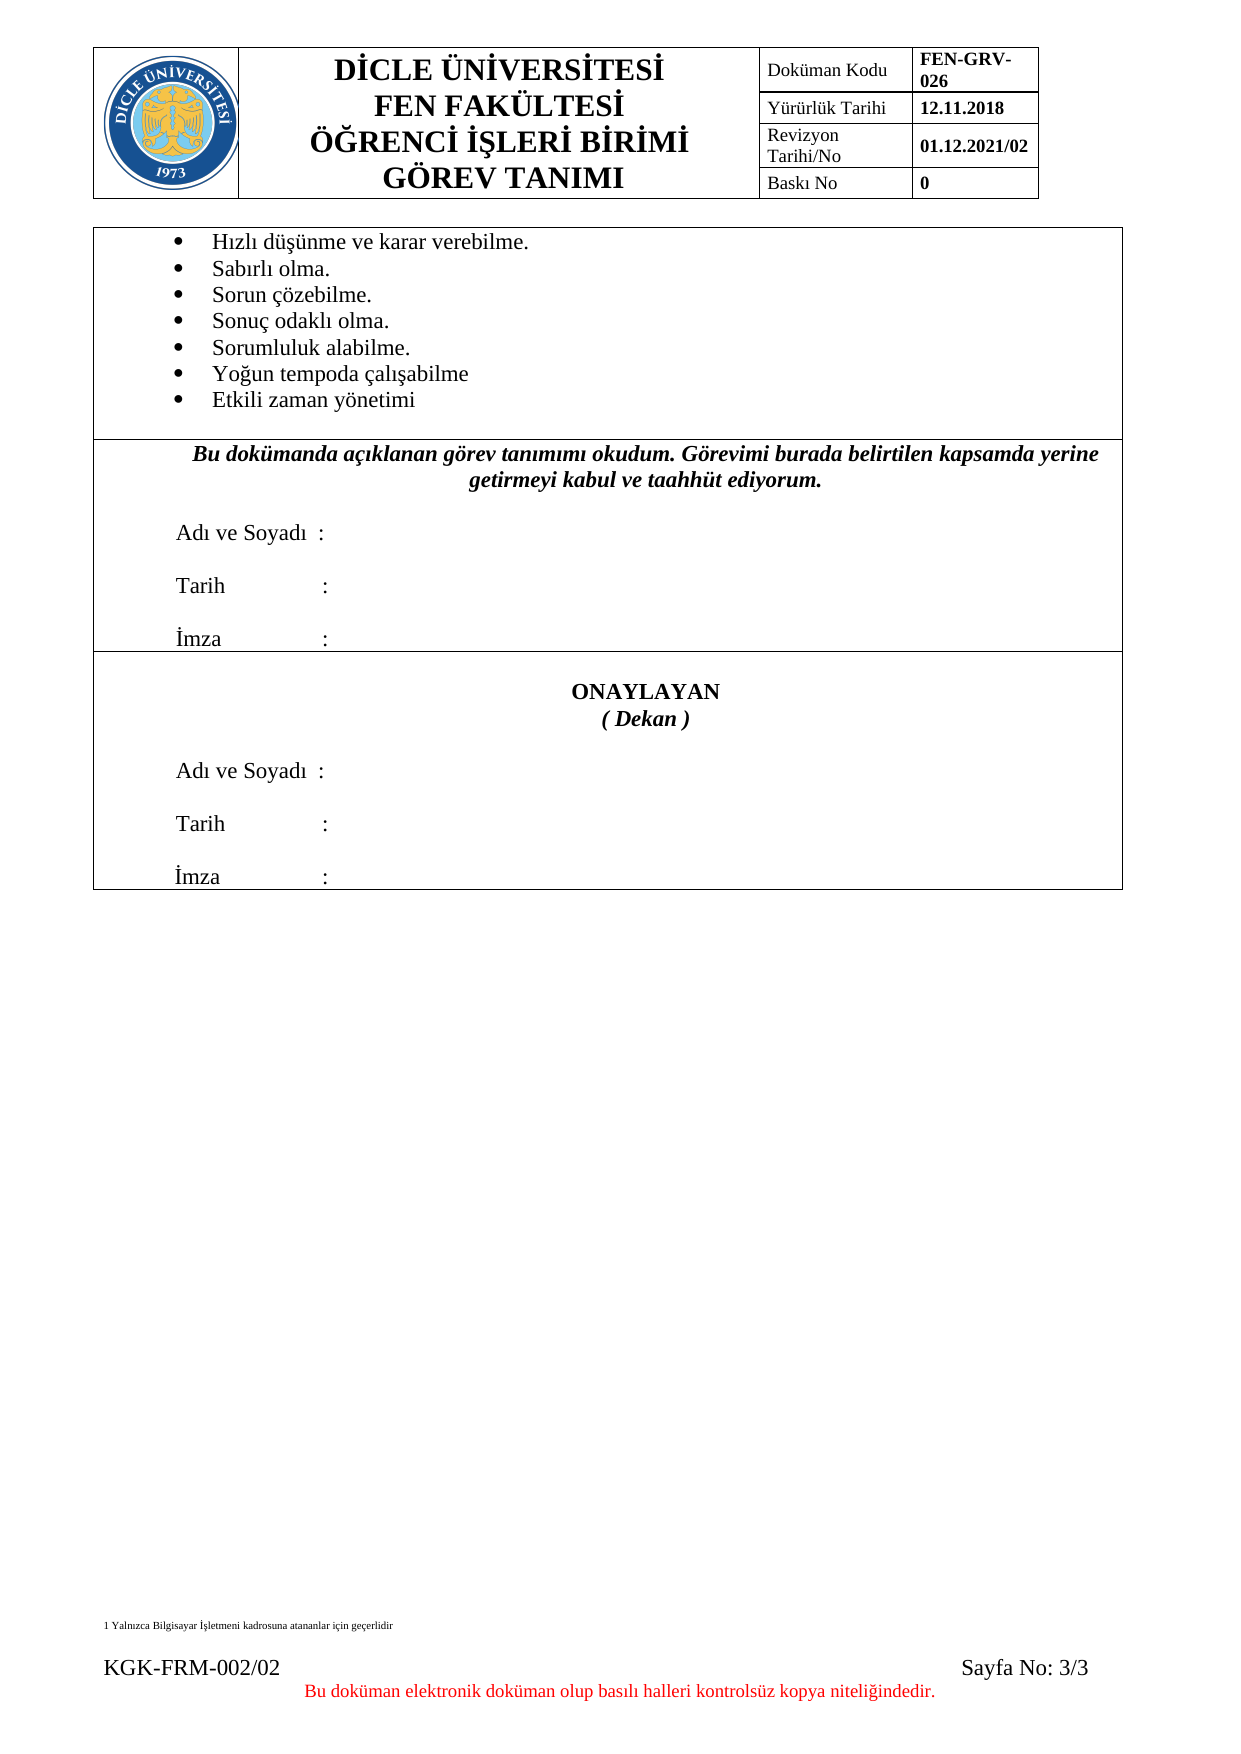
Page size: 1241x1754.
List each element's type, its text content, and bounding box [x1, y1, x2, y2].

table_cell ONAYLAYAN ( Dekan ) Adı ve Soyadı : Tarih : İmza : [94, 652, 1122, 889]
table_cell Bu dokümanda açıklanan görev tanımımı okudum. Görevimi burada belirtilen kapsamda yerine getirmeyi kabul ve taahhüt ediyorum. Adı ve Soyadı : Tarih : İmza : [94, 440, 1122, 651]
picture [101, 53, 239, 193]
